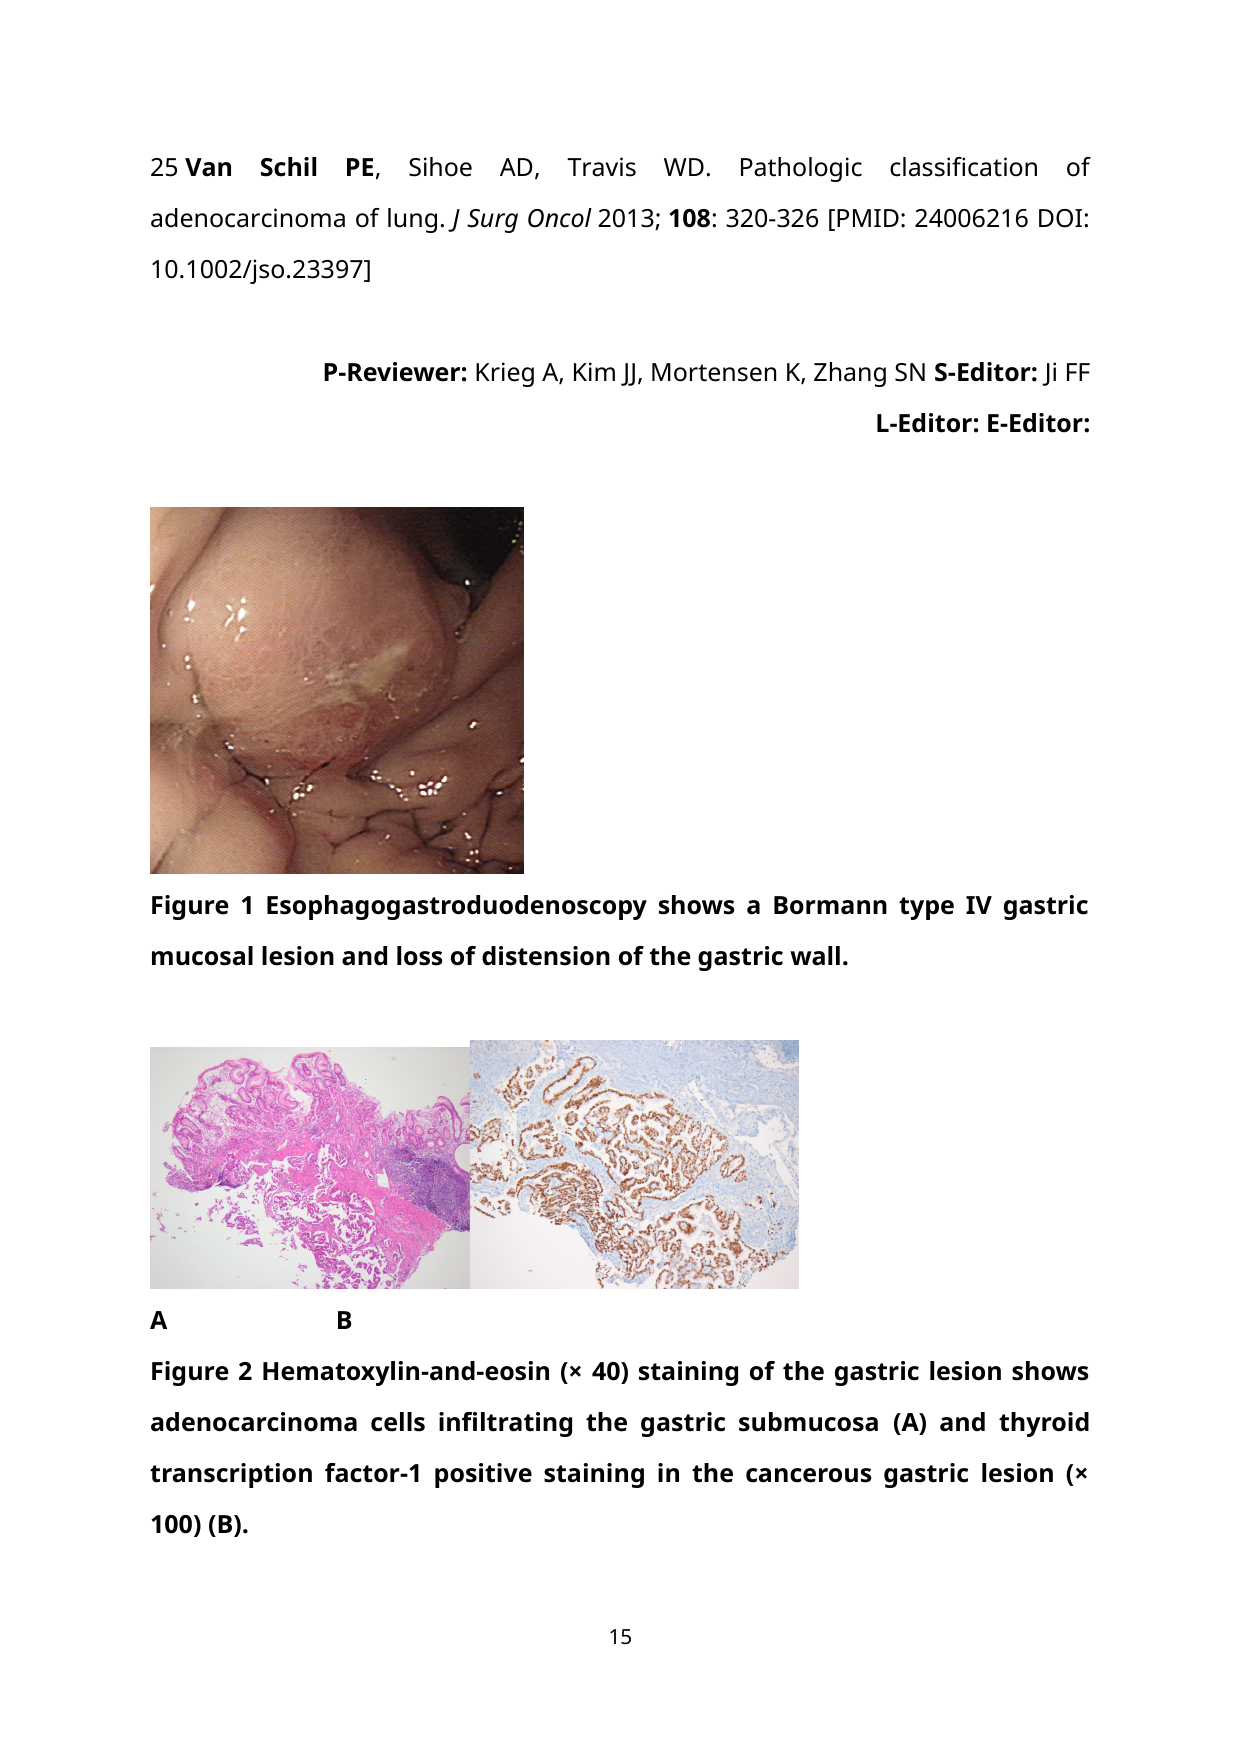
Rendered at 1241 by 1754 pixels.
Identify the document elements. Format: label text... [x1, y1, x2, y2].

text L-Editor: E-Editor: [150, 405, 1090, 439]
picture [150, 1040, 799, 1289]
text Figure 1 Esophagogastroduodenoscopy shows a Bormann type IV gastric mucosal lesion and loss of distension of the gastric wall. [150, 888, 1090, 973]
text P-Reviewer: Krieg A, Kim JJ, Mortensen K, Zhang SN S-Editor: Ji FF [150, 354, 1090, 388]
text A B [150, 1303, 1090, 1337]
text Figure 2 Hematoxylin-and-eosin (× 40) staining of the gastric lesion shows adenocarcinoma cells infiltrating the gastric submucosa (A) and thyroid transcription factor-1 positive staining in the cancerous gastric lesion (× 100) (B). [150, 1354, 1090, 1541]
picture [150, 507, 524, 874]
text 25 Van Schil PE, Sihoe AD, Travis WD. Pathologic classification of adenocarcinoma of lung. J Surg Oncol 2013; 108: 320-326 [PMID: 24006216 DOI: 10.1002/jso.23397] [150, 150, 1090, 286]
